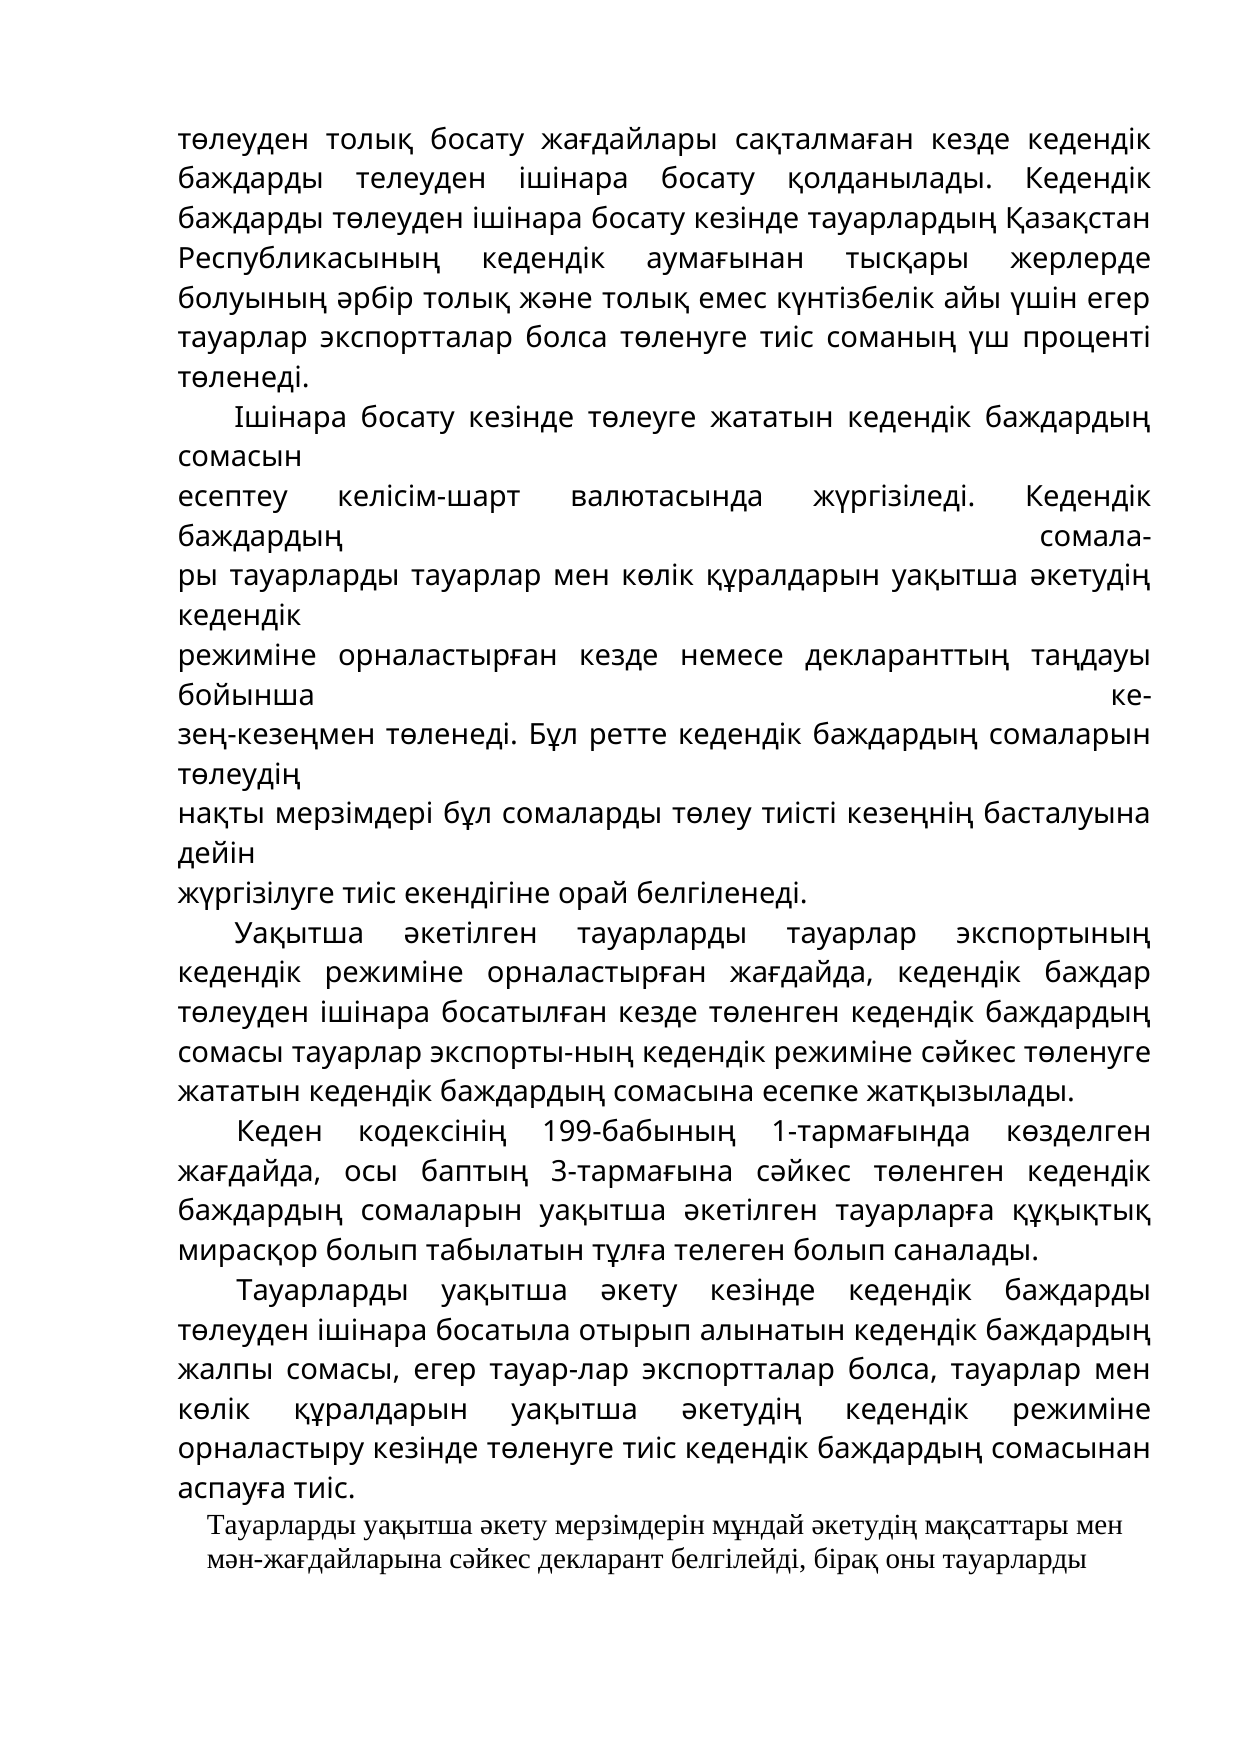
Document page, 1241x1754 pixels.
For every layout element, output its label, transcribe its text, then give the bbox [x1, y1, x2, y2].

text Кеден кодексінің 199-бабының 1-тармағында көзделген жағдайда, осы баптың 3-тармағына сәйкес төленген кедендік баждардың сомаларын уақытша әкетілген тауарларға құқықтық мирасқор болып табылатын тұлға телеген болып саналады. [177, 1110, 1152, 1269]
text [207, 1507, 1152, 1574]
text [177, 118, 1152, 396]
text Тауарларды уақытша әкету кезінде кедендік баждарды төлеуден ішінара босатыла отырып алынатын кедендік баждардың жалпы сомасы, егер тауар-лар экспортталар болса, тауарлар мен көлік құралдарын уақытша әкетудің кедендік режиміне орналастыру кезінде төленуге тиіс кедендік баждардың сомасынан аспауға тиіс. [177, 1269, 1152, 1507]
text Ішінара босату кезінде төлеуге жататын кедендік баждардың сомасын есептеу келісім-шарт валютасында жүргізіледі. Кедендік баждардың сомала- ры тауарларды тауарлар мен көлік құралдарын уақытша әкетудің кедендік режиміне орналастырған кезде немесе декларанттың таңдауы бойынша ке- зең-кезеңмен төленеді. Бұл ретте кедендік баждардың сомаларын төлеудің нақты мерзімдері бұл сомаларды төлеу тиісті кезеңнің басталуына дейін жүргізілуге тиіс екендігіне орай белгіленеді. [177, 396, 1152, 912]
text Уақытша әкетілген тауарларды тауарлар экспортының кедендік режиміне орналастырған жағдайда, кедендік баждар төлеуден ішінара босатылған кезде төленген кедендік баждардың сомасы тауарлар экспорты-ның кедендік режиміне сәйкес төленуге жататын кедендік баждардың сомасына есепке жатқызылады. [177, 912, 1152, 1110]
